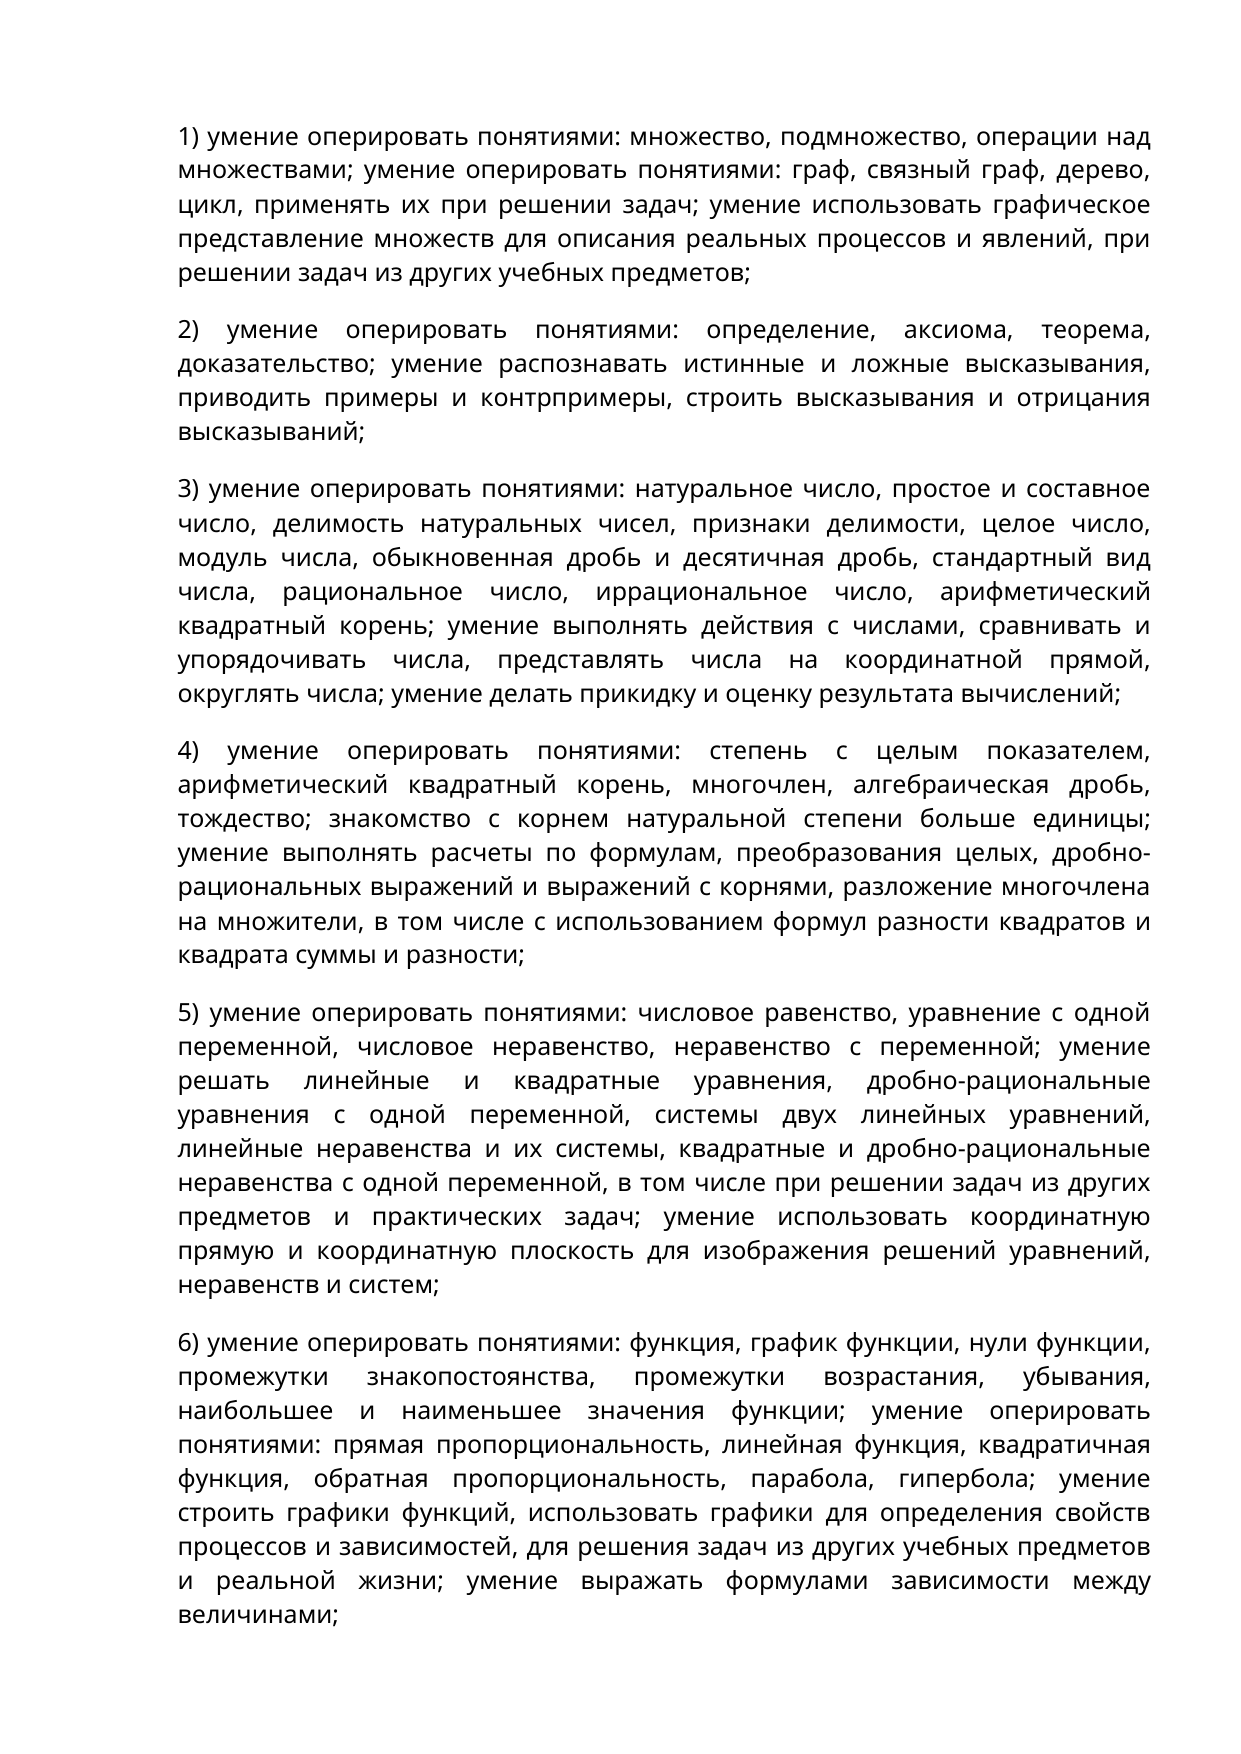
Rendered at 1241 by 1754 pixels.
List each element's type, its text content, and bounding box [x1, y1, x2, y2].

text 5) умение оперировать понятиями: числовое равенство, уравнение с одной переменной, числовое неравенство, неравенство с переменной; умение решать линейные и квадратные уравнения, дробно-рациональные уравнения с одной переменной, системы двух линейных уравнений, линейные неравенства и их системы, квадратные и дробно-рациональные неравенства с одной переменной, в том числе при решении задач из других предметов и практических задач; умение использовать координатную прямую и координатную плоскость для изображения решений уравнений, неравенств и систем; [177, 994, 1152, 1301]
text 1) умение оперировать понятиями: множество, подмножество, операции над множествами; умение оперировать понятиями: граф, связный граф, дерево, цикл, применять их при решении задач; умение использовать графическое представление множеств для описания реальных процессов и явлений, при решении задач из других учебных предметов; [177, 118, 1152, 288]
text 4) умение оперировать понятиями: степень с целым показателем, арифметический квадратный корень, многочлен, алгебраическая дробь, тождество; знакомство с корнем натуральной степени больше единицы; умение выполнять расчеты по формулам, преобразования целых, дробно-рациональных выражений и выражений с корнями, разложение многочлена на множители, в том числе с использованием формул разности квадратов и квадрата суммы и разности; [177, 733, 1152, 971]
text 6) умение оперировать понятиями: функция, график функции, нули функции, промежутки знакопостоянства, промежутки возрастания, убывания, наибольшее и наименьшее значения функции; умение оперировать понятиями: прямая пропорциональность, линейная функция, квадратичная функция, обратная пропорциональность, парабола, гипербола; умение строить графики функций, использовать графики для определения свойств процессов и зависимостей, для решения задач из других учебных предметов и реальной жизни; умение выражать формулами зависимости между величинами; [177, 1324, 1152, 1631]
text 2) умение оперировать понятиями: определение, аксиома, теорема, доказательство; умение распознавать истинные и ложные высказывания, приводить примеры и контрпримеры, строить высказывания и отрицания высказываний; [177, 312, 1152, 448]
text 3) умение оперировать понятиями: натуральное число, простое и составное число, делимость натуральных чисел, признаки делимости, целое число, модуль числа, обыкновенная дробь и десятичная дробь, стандартный вид числа, рациональное число, иррациональное число, арифметический квадратный корень; умение выполнять действия с числами, сравнивать и упорядочивать числа, представлять числа на координатной прямой, округлять числа; умение делать прикидку и оценку результата вычислений; [177, 471, 1152, 709]
